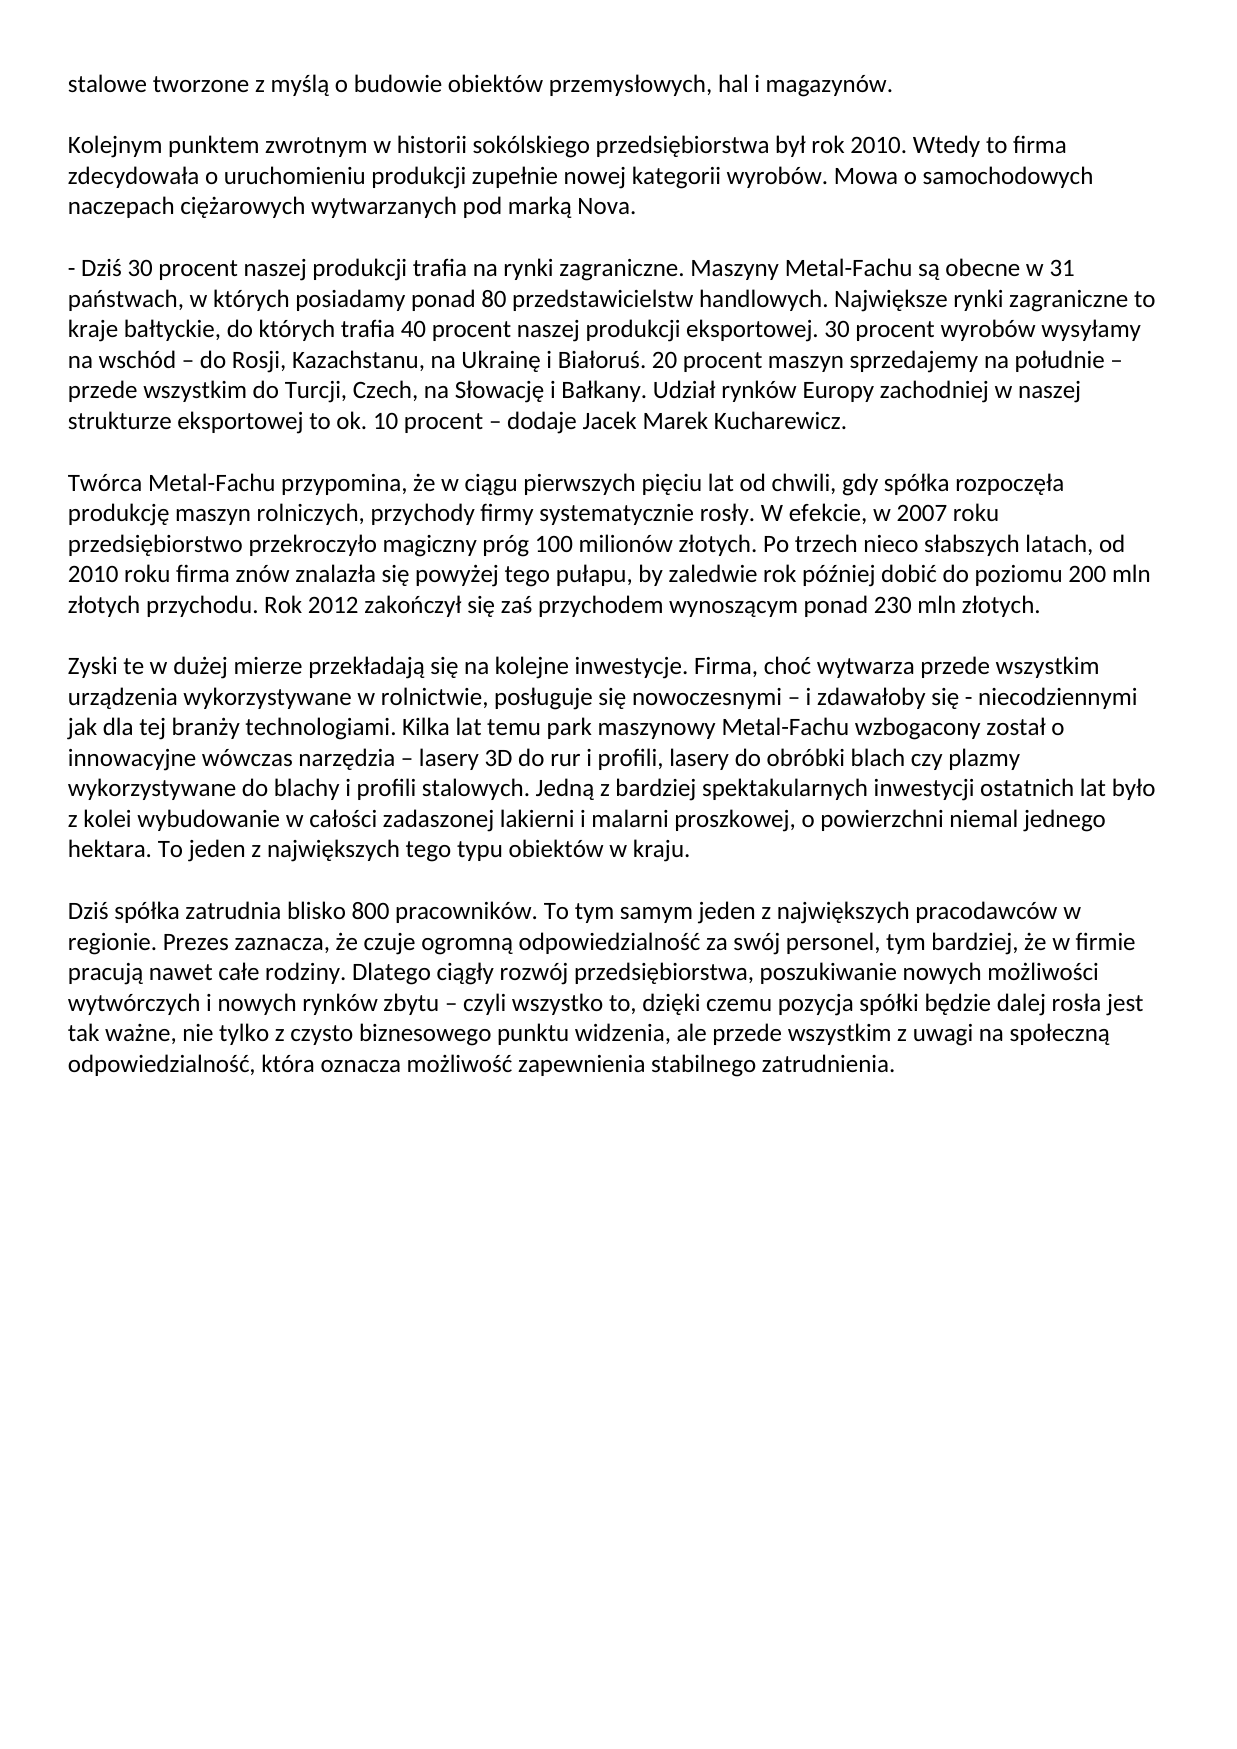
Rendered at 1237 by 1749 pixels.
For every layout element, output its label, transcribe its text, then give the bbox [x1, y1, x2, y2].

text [68, 68, 1169, 98]
text Dziś spółka zatrudnia blisko 800 pracowników. To tym samym jeden z największych pracodawców w regionie. Prezes zaznacza, że czuje ogromną odpowiedzialność za swój personel, tym bardziej, że w firmie pracują nawet całe rodziny. Dlatego ciągły rozwój przedsiębiorstwa, poszukiwanie nowych możliwości wytwórczych i nowych rynków zbytu – czyli wszystko to, dzięki czemu pozycja spółki będzie dalej rosła jest tak ważne, nie tylko z czysto biznesowego punktu widzenia, ale przede wszystkim z uwagi na społeczną odpowiedzialność, która oznacza możliwość zapewnienia stabilnego zatrudnienia. [68, 895, 1169, 1078]
text Zyski te w dużej mierze przekładają się na kolejne inwestycje. Firma, choć wytwarza przede wszystkim urządzenia wykorzystywane w rolnictwie, posługuje się nowoczesnymi – i zdawałoby się - niecodziennymi jak dla tej branży technologiami. Kilka lat temu park maszynowy Metal-Fachu wzbogacony został o innowacyjne wówczas narzędzia – lasery 3D do rur i profili, lasery do obróbki blach czy plazmy wykorzystywane do blachy i profili stalowych. Jedną z bardziej spektakularnych inwestycji ostatnich lat było z kolei wybudowanie w całości zadaszonej lakierni i malarni proszkowej, o powierzchni niemal jednego hektara. To jeden z największych tego typu obiektów w kraju. [68, 651, 1169, 864]
text Kolejnym punktem zwrotnym w historii sokólskiego przedsiębiorstwa był rok 2010. Wtedy to firma zdecydowała o uruchomieniu produkcji zupełnie nowej kategorii wyrobów. Mowa o samochodowych naczepach ciężarowych wytwarzanych pod marką Nova. [68, 129, 1169, 221]
text Twórca Metal-Fachu przypomina, że w ciągu pierwszych pięciu lat od chwili, gdy spółka rozpoczęła produkcję maszyn rolniczych, przychody firmy systematycznie rosły. W efekcie, w 2007 roku przedsiębiorstwo przekroczyło magiczny próg 100 milionów złotych. Po trzech nieco słabszych latach, od 2010 roku firma znów znalazła się powyżej tego pułapu, by zaledwie rok później dobić do poziomu 200 mln złotych przychodu. Rok 2012 zakończył się zaś przychodem wynoszącym ponad 230 mln złotych. [68, 467, 1169, 619]
text - Dziś 30 procent naszej produkcji trafia na rynki zagraniczne. Maszyny Metal-Fachu są obecne w 31 państwach, w których posiadamy ponad 80 przedstawicielstw handlowych. Największe rynki zagraniczne to kraje bałtyckie, do których trafia 40 procent naszej produkcji eksportowej. 30 procent wyrobów wysyłamy na wschód – do Rosji, Kazachstanu, na Ukrainę i Białoruś. 20 procent maszyn sprzedajemy na południe – przede wszystkim do Turcji, Czech, na Słowację i Bałkany. Udział rynków Europy zachodniej w naszej strukturze eksportowej to ok. 10 procent – dodaje Jacek Marek Kucharewicz. [68, 252, 1169, 435]
